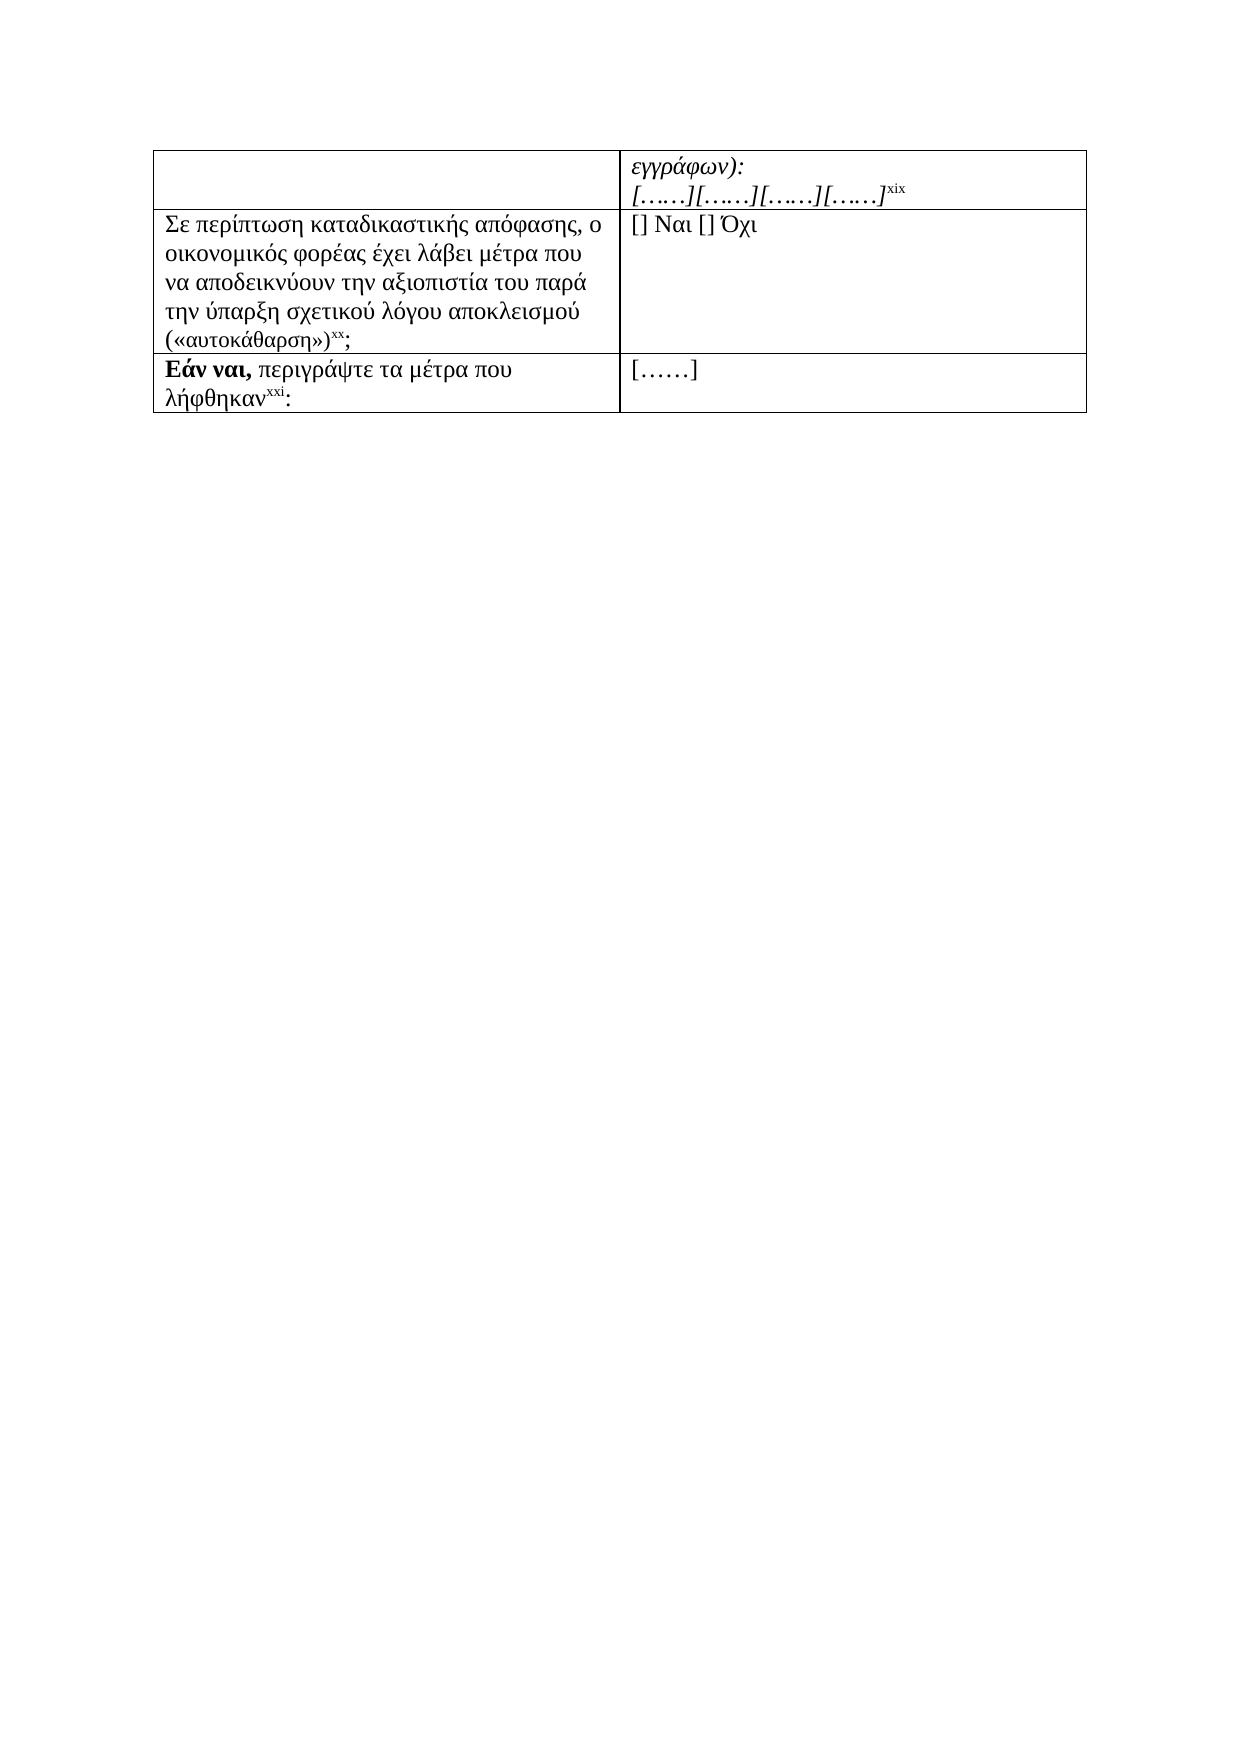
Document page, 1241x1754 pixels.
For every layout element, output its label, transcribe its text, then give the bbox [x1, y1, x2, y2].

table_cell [154, 151, 619, 208]
table_cell [] Ναι [] Όχι [621, 210, 1086, 353]
table_cell Σε περίπτωση καταδικαστικής απόφασης, ο οικονομικός φορέας έχει λάβει μέτρα που να αποδεικνύουν την αξιοπιστία του παρά την ύπαρξη σχετικού λόγου αποκλεισμού («αυτοκάθαρση»); [154, 210, 619, 353]
table_cell [……] [621, 354, 1086, 412]
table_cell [621, 151, 1086, 208]
table_cell Εάν ναι, περιγράψτε τα μέτρα που λήφθηκαν: [154, 354, 619, 412]
